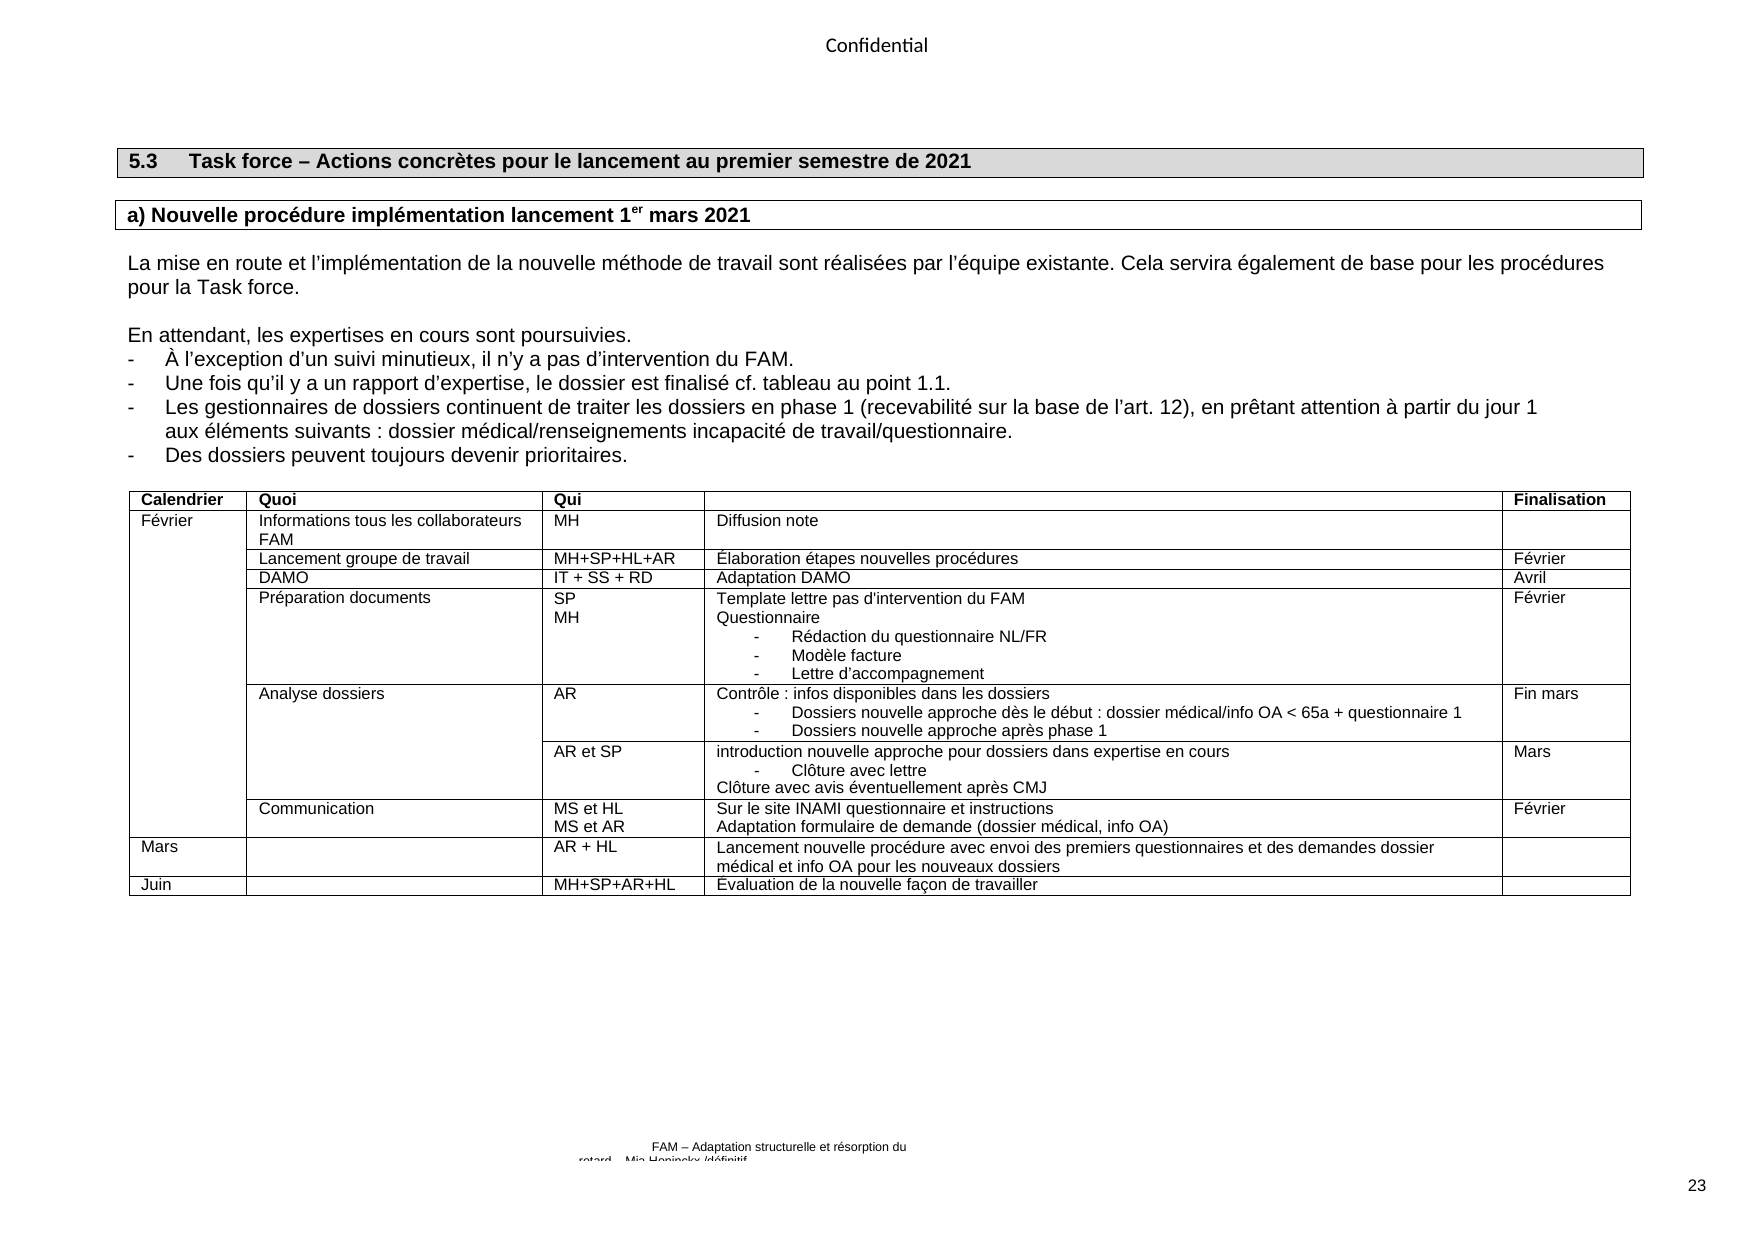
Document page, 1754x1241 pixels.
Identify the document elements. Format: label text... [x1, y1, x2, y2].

table_cell Analyse dossiers [247, 685, 542, 798]
table_cell Février [1503, 589, 1630, 683]
table_header Calendrier [130, 492, 246, 510]
table_cell AR et SP [543, 742, 704, 798]
table_cell Communication [247, 800, 542, 837]
table_cell [1503, 838, 1630, 876]
table_cell IT + SS + RD [543, 570, 704, 588]
table_cell MH [543, 511, 704, 549]
table_cell DAMO [247, 570, 542, 588]
list À l’exception d’un suivi minutieux, il n’y a pas d’intervention du FAM. [127, 347, 1706, 371]
table_cell Février [130, 511, 246, 837]
table_cell Février [1503, 800, 1630, 837]
table_cell SP MH [543, 589, 704, 683]
table_cell Évaluation de la nouvelle façon de travailler [705, 877, 1502, 895]
table_cell [247, 838, 542, 876]
table_cell introduction nouvelle approche pour dossiers dans expertise en cours - Clôture avec lettre Clôture avec avis éventuellement après CMJ [705, 742, 1502, 798]
table_cell Lancement groupe de travail [247, 550, 542, 568]
table_cell Adaptation DAMO [705, 570, 1502, 588]
table_cell [247, 877, 542, 895]
table_cell [1503, 511, 1630, 549]
table_cell AR [543, 685, 704, 741]
list Une fois qu’il y a un rapport d’expertise, le dossier est finalisé cf. tableau au point 1.1. [127, 371, 1706, 395]
table_header Finalisation [1503, 492, 1630, 510]
text La mise en route et l’implémentation de la nouvelle méthode de travail sont réalisées par l’équipe existante. Cela servira également de base pour les procédures pour la Task force. [127, 251, 1608, 299]
table_cell MH+SP+HL+AR [543, 550, 704, 568]
table_cell MS et HL MS et AR [543, 800, 704, 837]
table_cell Diffusion note [705, 511, 1502, 549]
table_cell Préparation documents [247, 589, 542, 683]
table_header Quoi [247, 492, 542, 510]
list Des dossiers peuvent toujours devenir prioritaires. [127, 443, 1706, 467]
table_cell Juin [130, 877, 246, 895]
table_cell Élaboration étapes nouvelles procédures [705, 550, 1502, 568]
table_cell Mars [130, 838, 246, 876]
list Les gestionnaires de dossiers continuent de traiter les dossiers en phase 1 (recevabilité sur la base de l’art. 12), en prêtant attention à partir du jour 1 aux éléments suivants : dossier médical/renseignements incapacité de travail/questionnaire. [127, 395, 1578, 443]
table_header [705, 492, 1502, 510]
table_header Qui [543, 492, 704, 510]
table_cell Sur le site INAMI questionnaire et instructions Adaptation formulaire de demande (dossier médical, info OA) [705, 800, 1502, 837]
table_cell Informations tous les collaborateurs FAM [247, 511, 542, 549]
table_cell Février [1503, 550, 1630, 568]
table_cell Avril [1503, 570, 1630, 588]
table_cell [1503, 877, 1630, 895]
table_cell Contrôle : infos disponibles dans les dossiers Dossiers nouvelle approche dès le début : dossier médical/info OA < 65a + questionnaire 1 Dossiers nouvelle approche après phase 1 [705, 685, 1502, 741]
table_cell Mars [1503, 742, 1630, 798]
table_cell AR + HL [543, 838, 704, 876]
table_cell MH+SP+AR+HL [543, 877, 704, 895]
text En attendant, les expertises en cours sont poursuivies. [127, 323, 1706, 347]
table_cell Template lettre pas d'intervention du FAM Questionnaire Rédaction du questionnaire NL/FR Modèle facture Lettre d’accompagnement [705, 589, 1502, 683]
table_cell Lancement nouvelle procédure avec envoi des premiers questionnaires et des demandes dossier médical et info OA pour les nouveaux dossiers [705, 838, 1502, 876]
table_cell Fin mars [1503, 685, 1630, 741]
